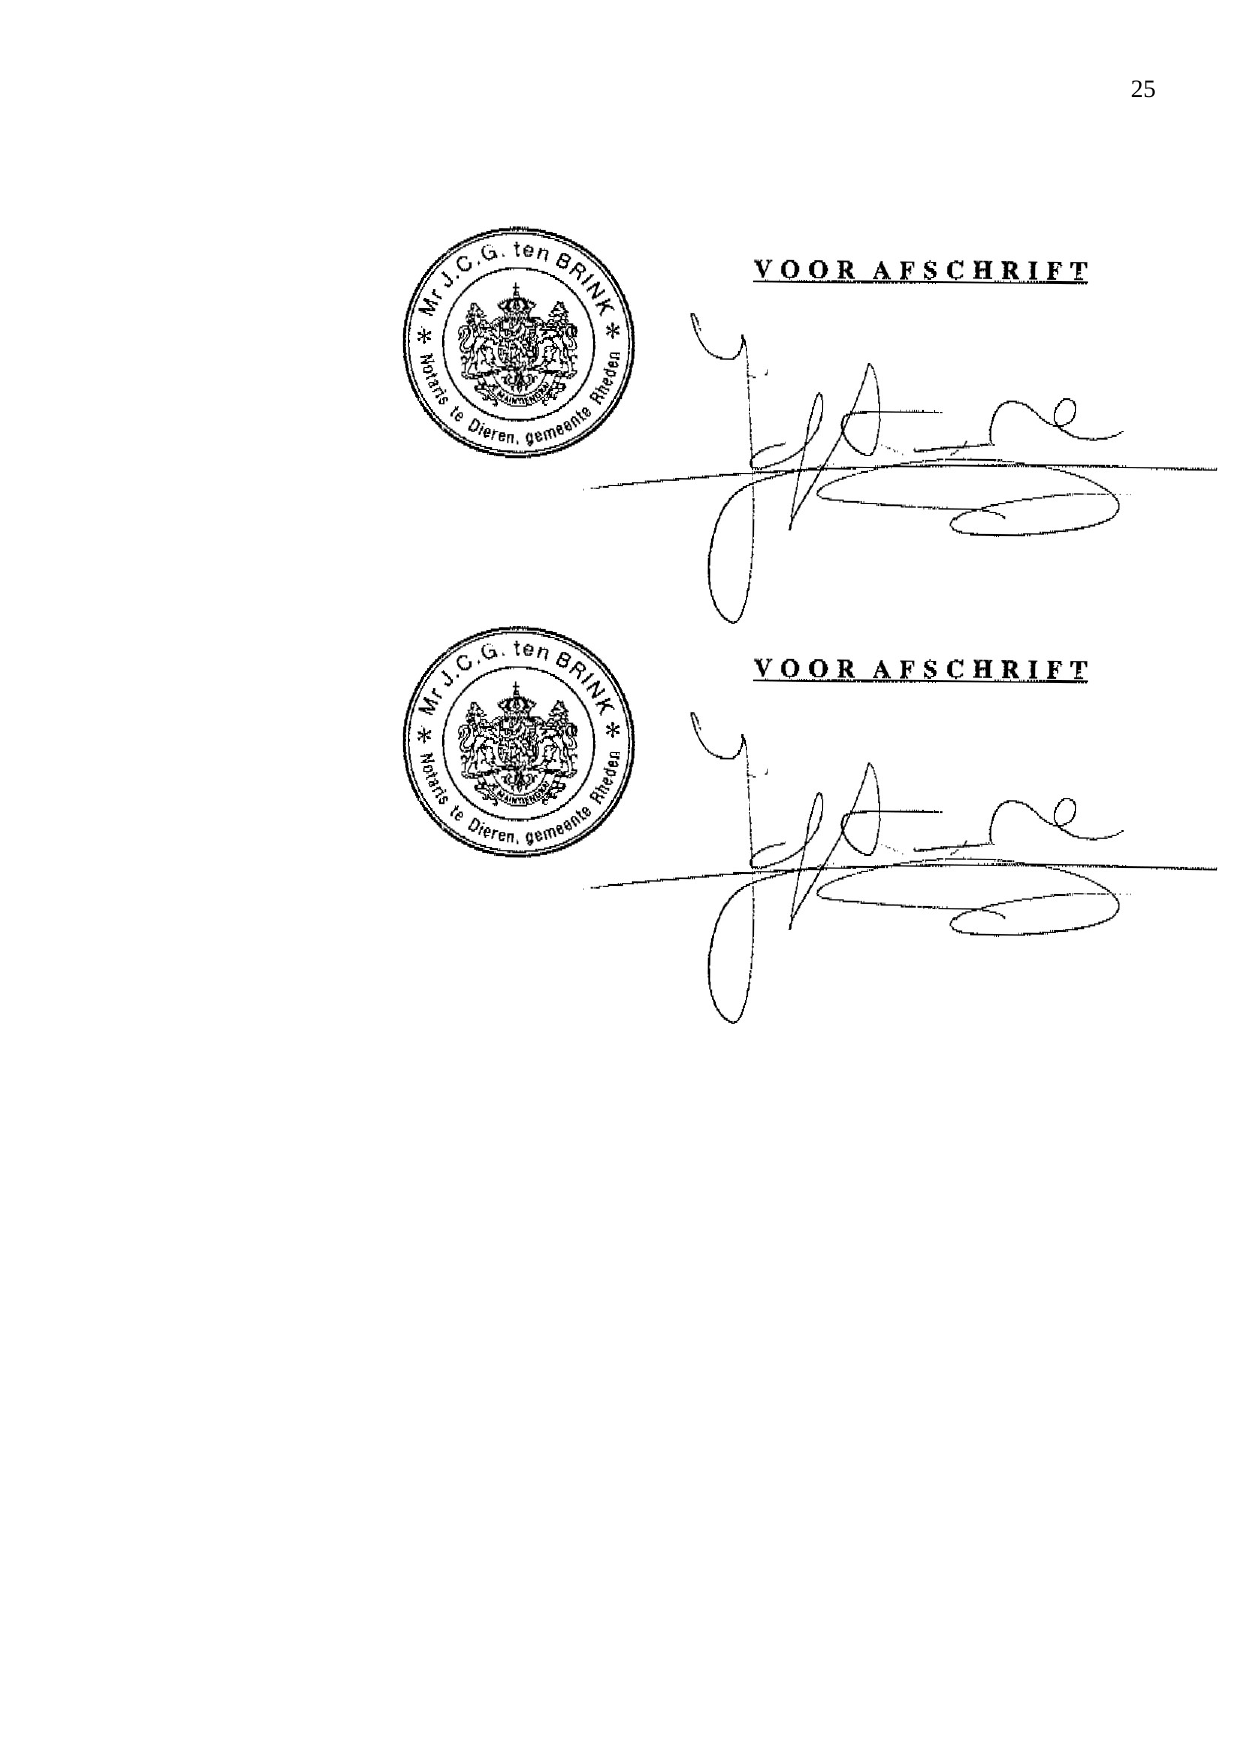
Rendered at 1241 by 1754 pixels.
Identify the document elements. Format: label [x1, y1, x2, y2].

picture [402, 226, 1218, 624]
picture [402, 626, 1218, 1024]
